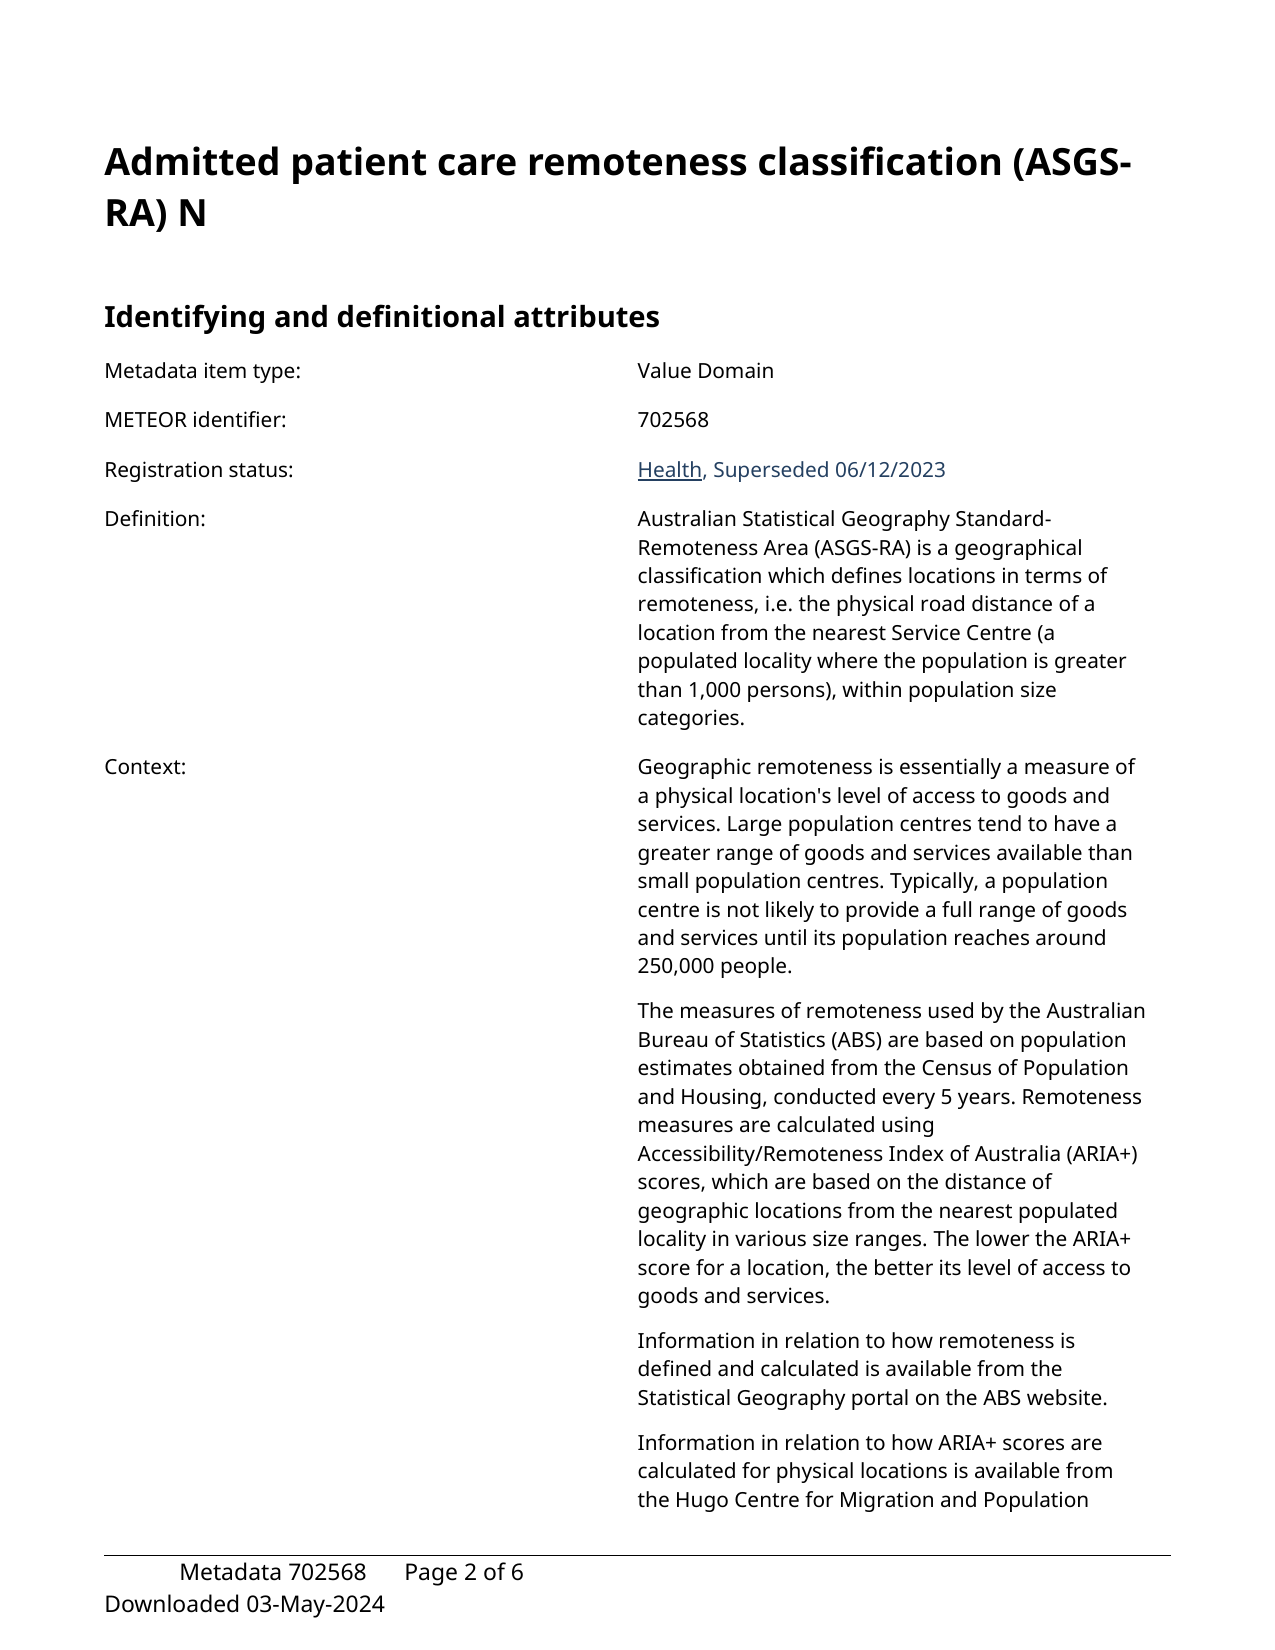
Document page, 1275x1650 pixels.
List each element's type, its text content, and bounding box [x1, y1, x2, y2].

table_cell Definition: [93, 494, 626, 742]
table_header Identifying and definitional attributes [93, 250, 1159, 346]
table_cell Context: [93, 742, 626, 1524]
table_cell Metadata item type: [93, 346, 626, 395]
table_cell Registration status: [93, 445, 626, 494]
table_cell METEOR identifier: [93, 395, 626, 444]
subtitle Admitted patient care remoteness classification (ASGS-RA) N [104, 135, 1171, 237]
table_cell Australian Statistical Geography Standard-Remoteness Area (ASGS-RA) is a geographical classification which defines locations in terms of remoteness, i.e. the physical road distance of a location from the nearest Service Centre (a populated locality where the population is greater than 1,000 persons), within population size categories. [626, 494, 1159, 742]
table_cell Health, Superseded 06/12/2023 [626, 445, 1159, 494]
table_cell Value Domain [626, 346, 1159, 395]
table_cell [626, 742, 1159, 1524]
table_cell 702568 [626, 395, 1159, 444]
